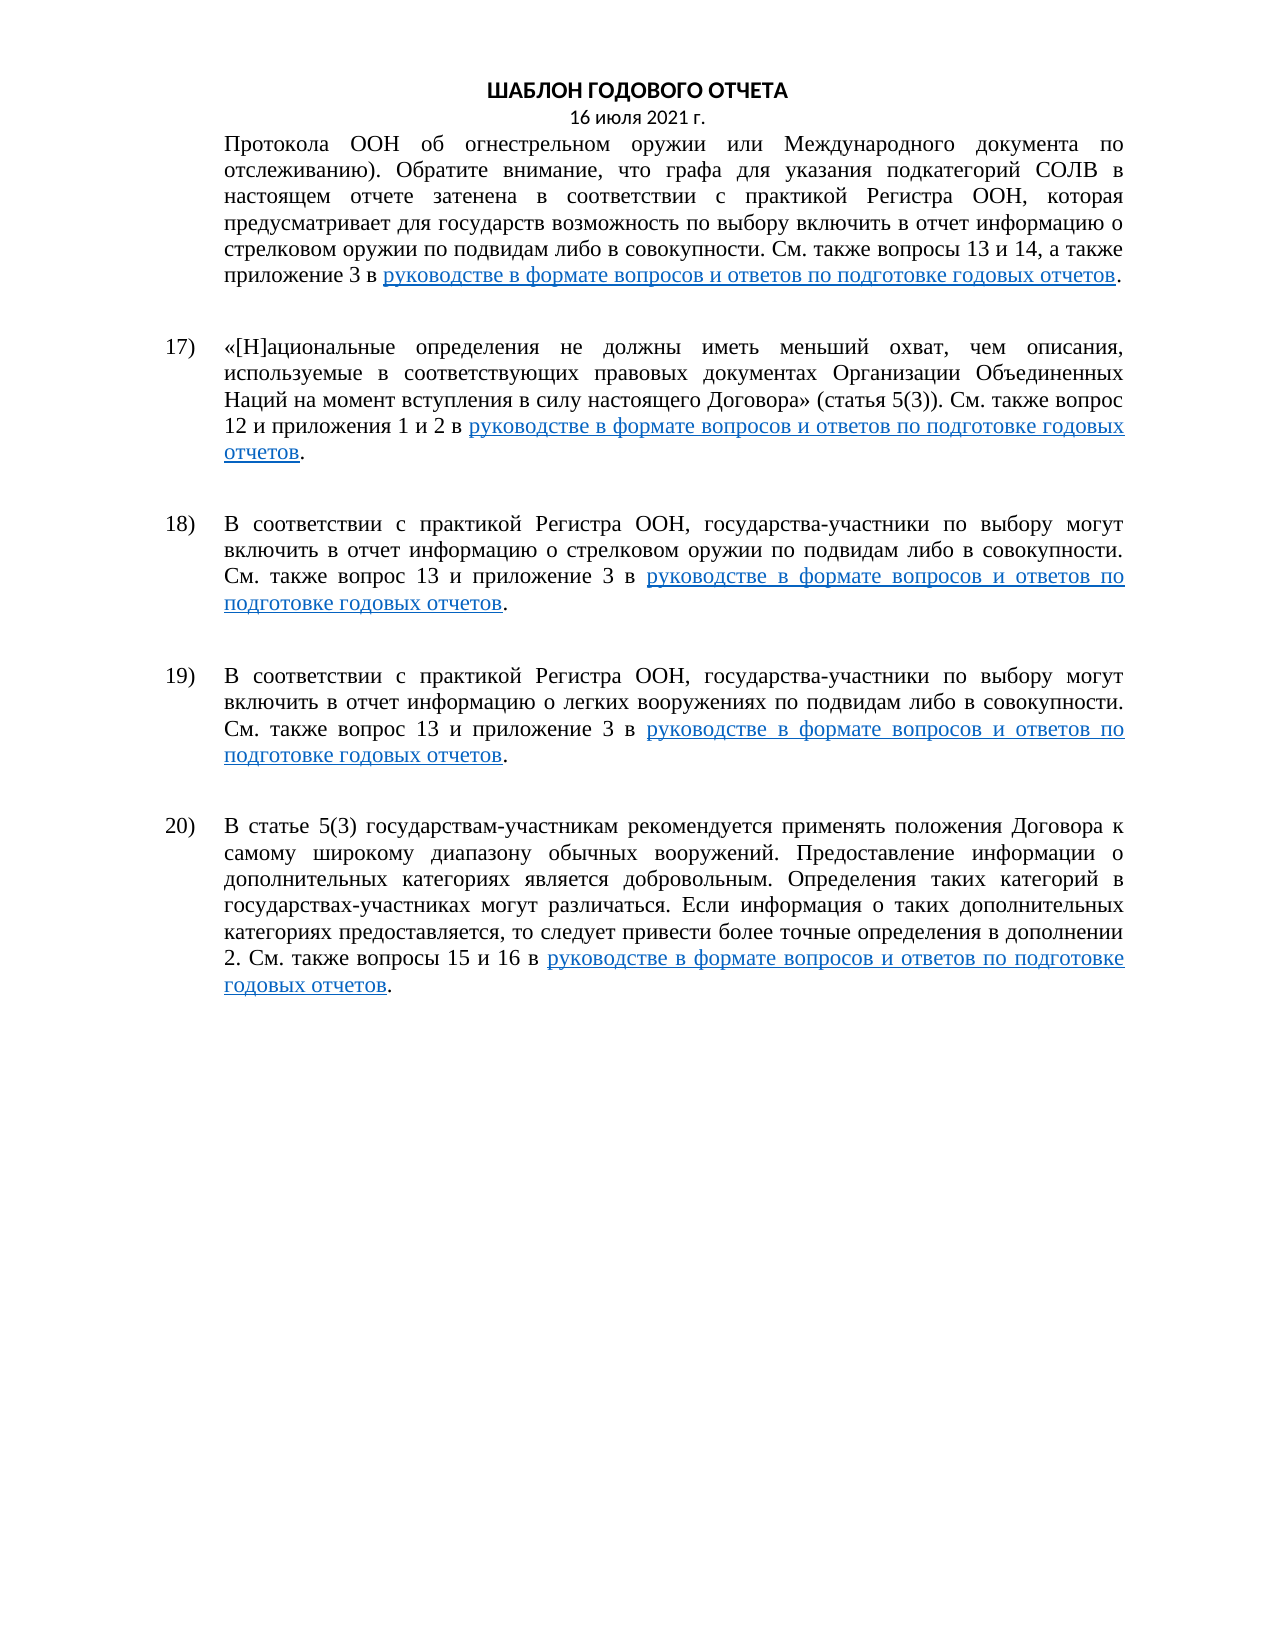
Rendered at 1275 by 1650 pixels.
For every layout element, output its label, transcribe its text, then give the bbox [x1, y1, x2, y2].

list В соответствии с практикой Регистра ООН, государства-участники по выбору могут включить в отчет информацию о легких вооружениях по подвидам либо в совокупности. См. также вопрос 13 и приложение 3 в руководстве в формате вопросов и ответов по подготовке годовых отчетов. [165, 662, 1125, 767]
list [165, 130, 1125, 288]
list В соответствии с практикой Регистра ООН, государства-участники по выбору могут включить в отчет информацию о стрелковом оружии по подвидам либо в совокупности. См. также вопрос 13 и приложение 3 в руководстве в формате вопросов и ответов по подготовке годовых отчетов. [165, 510, 1125, 615]
list «[Н]ациональные определения не должны иметь меньший охват, чем описания, используемые в соответствующих правовых документах Организации Объединенных Наций на момент вступления в силу настоящего Договора» (статья 5(3)). См. также вопрос 12 и приложения 1 и 2 в руководстве в формате вопросов и ответов по подготовке годовых отчетов. [165, 333, 1125, 465]
list В статье 5(3) государствам-участникам рекомендуется применять положения Договора к самому широкому диапазону обычных вооружений. Предоставление информации о дополнительных категориях является добровольным. Определения таких категорий в государствах-участниках могут различаться. Если информация о таких дополнительных категориях предоставляется, то следует привести более точные определения в дополнении 2. См. также вопросы 15 и 16 в руководстве в формате вопросов и ответов по подготовке годовых отчетов. [165, 812, 1125, 997]
